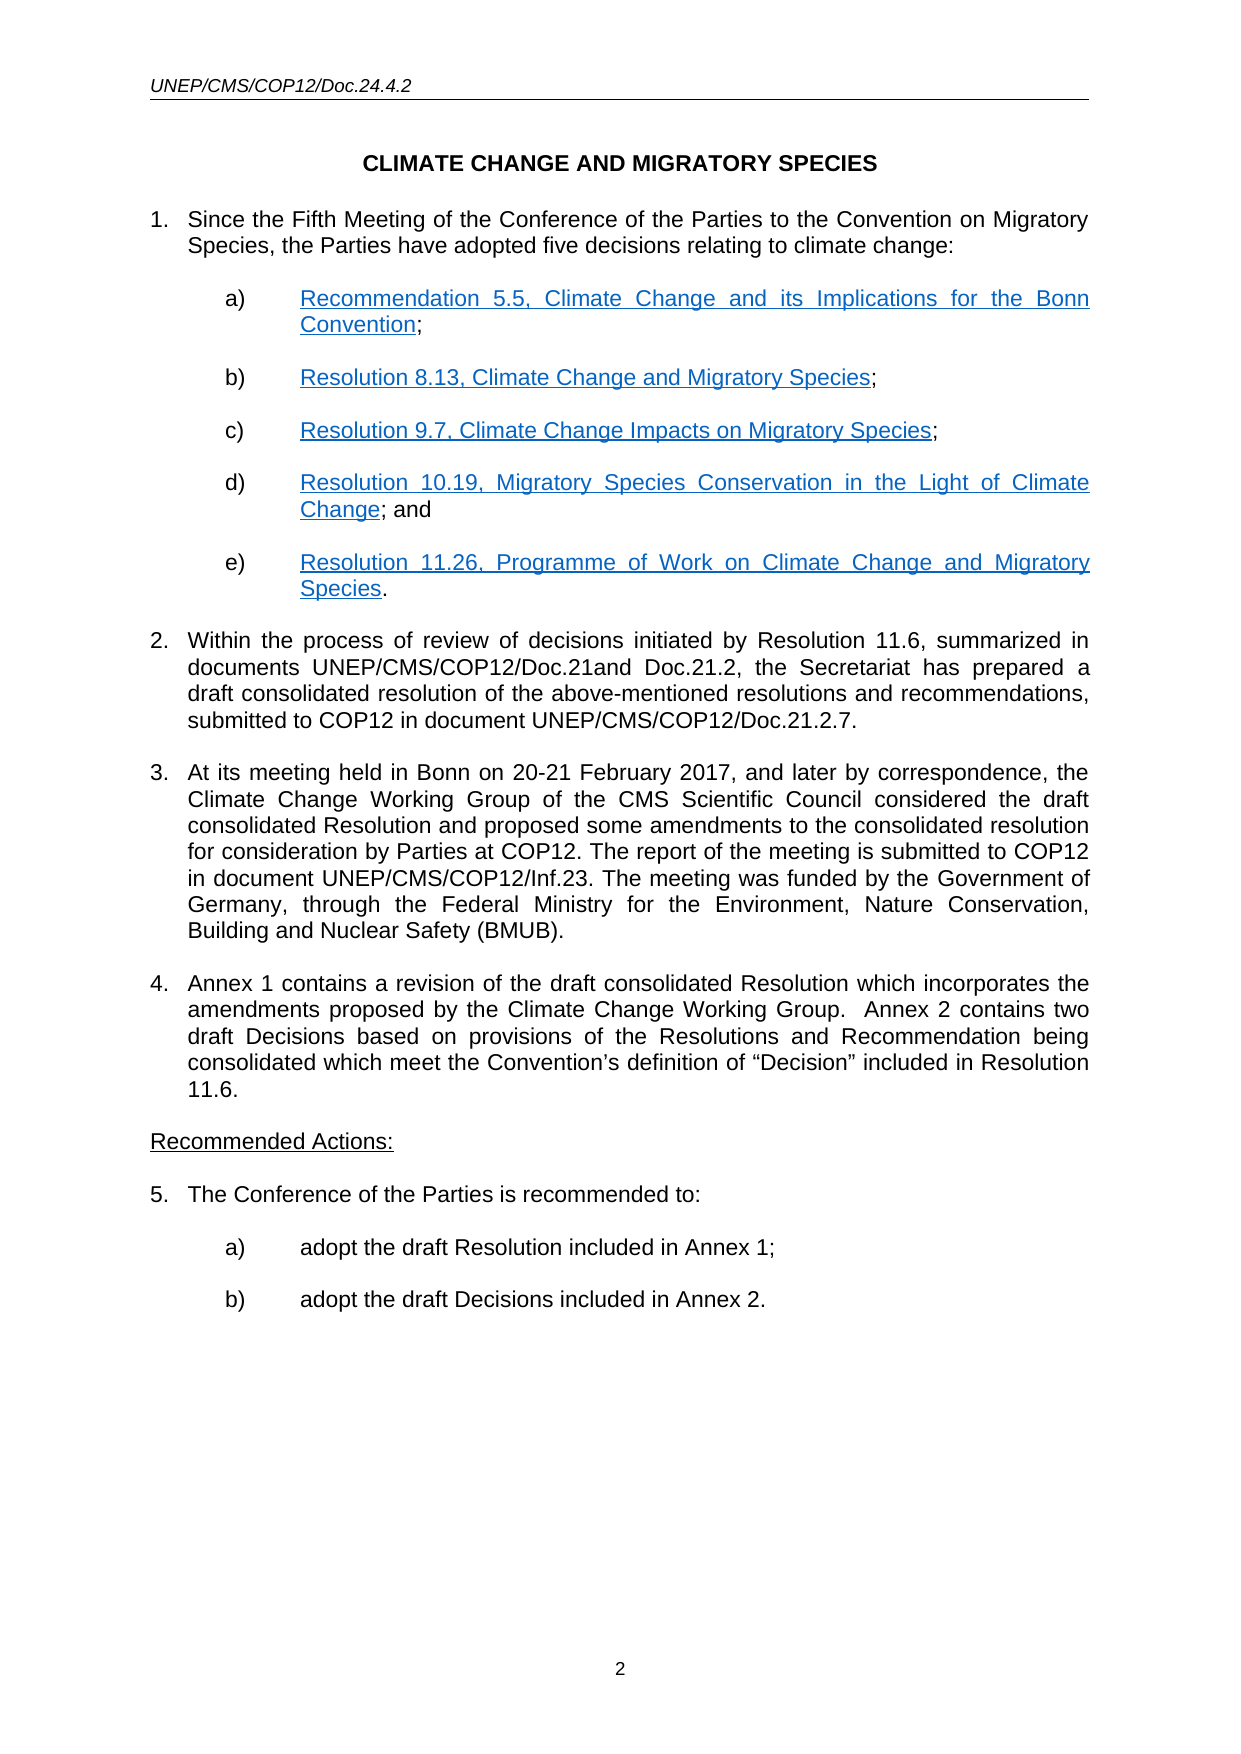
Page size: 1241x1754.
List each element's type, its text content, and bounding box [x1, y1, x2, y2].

list The Conference of the Parties is recommended to: [150, 1181, 1090, 1207]
list At its meeting held in Bonn on 20-21 February 2017, and later by correspondence, the Climate Change Working Group of the CMS Scientific Council considered the draft consolidated Resolution and proposed some amendments to the consolidated resolution for consideration by Parties at COP12. The report of the meeting is submitted to COP12 in document UNEP/CMS/COP12/Inf.23. The meeting was funded by the Government of Germany, through the Federal Ministry for the Environment, Nature Conservation, Building and Nuclear Safety (BMUB). [150, 759, 1090, 944]
text Recommended Actions: [150, 1128, 1090, 1154]
list adopt the draft Resolution included in Annex 1; [225, 1234, 1090, 1260]
list Resolution 10.19, Migratory Species Conservation in the Light of Climate Change; and [225, 469, 1090, 522]
list Since the Fifth Meeting of the Conference of the Parties to the Convention on Migratory Species, the Parties have adopted five decisions relating to climate change: [150, 206, 1090, 258]
list Resolution 9.7, Climate Change Impacts on Migratory Species; [225, 417, 1090, 443]
list Resolution 11.26, Programme of Work on Climate Change and Migratory Species. [225, 548, 1090, 601]
list adopt the draft Decisions included in Annex 2. [225, 1286, 1090, 1313]
list Resolution 8.13, Climate Change and Migratory Species; [225, 364, 1090, 390]
list Annex 1 contains a revision of the draft consolidated Resolution which incorporates the amendments proposed by the Climate Change Working Group. Annex 2 contains two draft Decisions based on provisions of the Resolutions and Recommendation being consolidated which meet the Convention’s definition of “Decision” included in Resolution 11.6. [150, 970, 1090, 1102]
list Recommendation 5.5, Climate Change and its Implications for the Bonn Convention; [225, 285, 1090, 338]
list Within the process of review of decisions initiated by Resolution 11.6, summarized in documents UNEP/CMS/COP12/Doc.21and Doc.21.2, the Secretariat has prepared a draft consolidated resolution of the above-mentioned resolutions and recommendations, submitted to COP12 in document UNEP/CMS/COP12/Doc.21.2.7. [150, 627, 1090, 733]
text CLIMATE CHANGE and migratory species [150, 150, 1090, 176]
